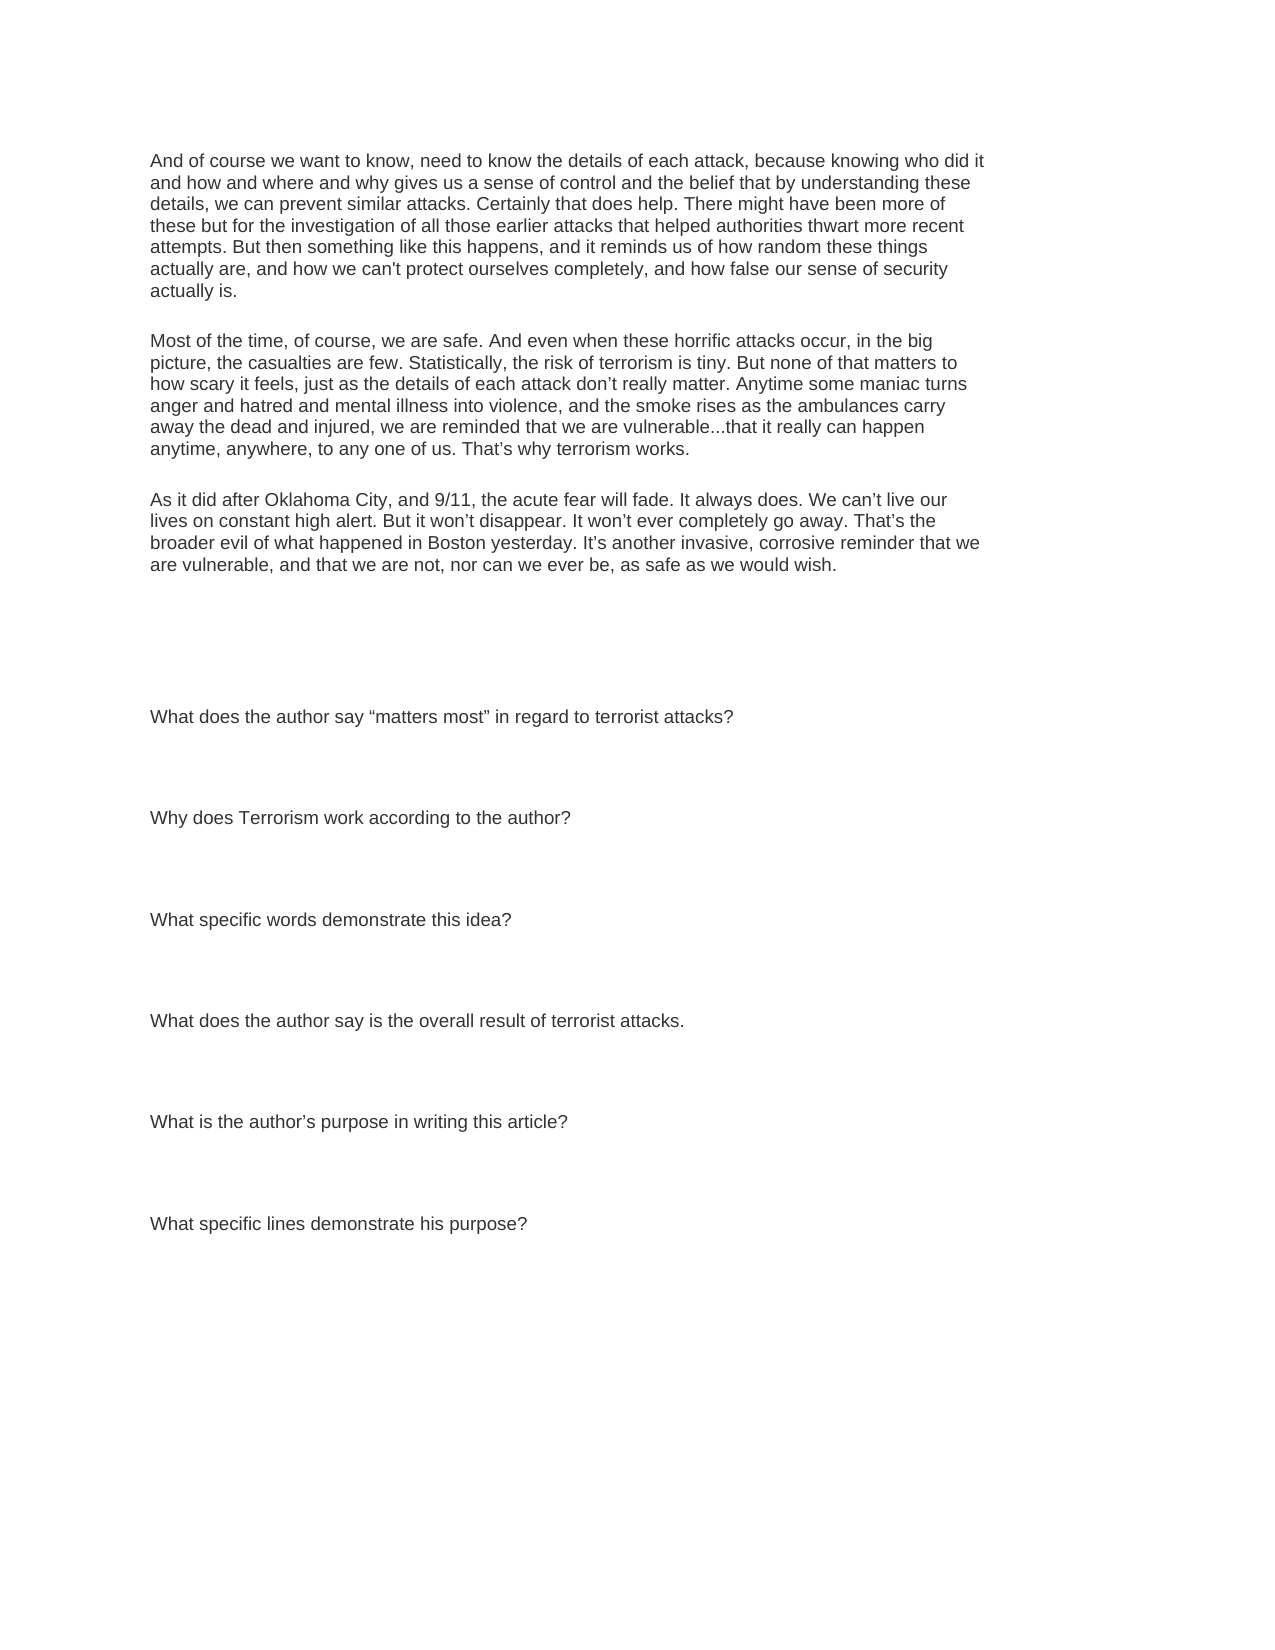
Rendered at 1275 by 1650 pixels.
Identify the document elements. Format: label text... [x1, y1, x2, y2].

text What is the author’s purpose in writing this article? [150, 1111, 984, 1133]
text What does the author say is the overall result of terrorist attacks. [150, 1010, 984, 1031]
text What specific words demonstrate this idea? [150, 908, 984, 930]
text What specific lines demonstrate his purpose? [150, 1213, 984, 1234]
text What does the author say “matters most” in regard to terrorist attacks? [150, 706, 984, 727]
text Most of the time, of course, we are safe. And even when these horrific attacks occur, in the big picture, the casualties are few. Statistically, the risk of terrorism is tiny. But none of that matters to how scary it feels, just as the details of each attack don’t really matter. Anytime some maniac turns anger and hatred and mental illness into violence, and the smoke rises as the ambulances carry away the dead and injured, we are reminded that we are vulnerable...that it really can happen anytime, anywhere, to any one of us. That’s why terrorism works. [150, 330, 984, 459]
text As it did after Oklahoma City, and 9/11, the acute fear will fade. It always does. We can’t live our lives on constant high alert. But it won’t disappear. It won’t ever completely go away. That’s the broader evil of what happened in Boston yesterday. It’s another invasive, corrosive reminder that we are vulnerable, and that we are not, nor can we ever be, as safe as we would wish. [150, 489, 984, 575]
text And of course we want to know, need to know the details of each attack, because knowing who did it and how and where and why gives us a sense of control and the belief that by understanding these details, we can prevent similar attacks. Certainly that does help. There might have been more of these but for the investigation of all those earlier attacks that helped authorities thwart more recent attempts. But then something like this happens, and it reminds us of how random these things actually are, and how we can't protect ourselves completely, and how false our sense of security actually is. [150, 150, 984, 301]
text Why does Terrorism work according to the author? [150, 807, 984, 828]
